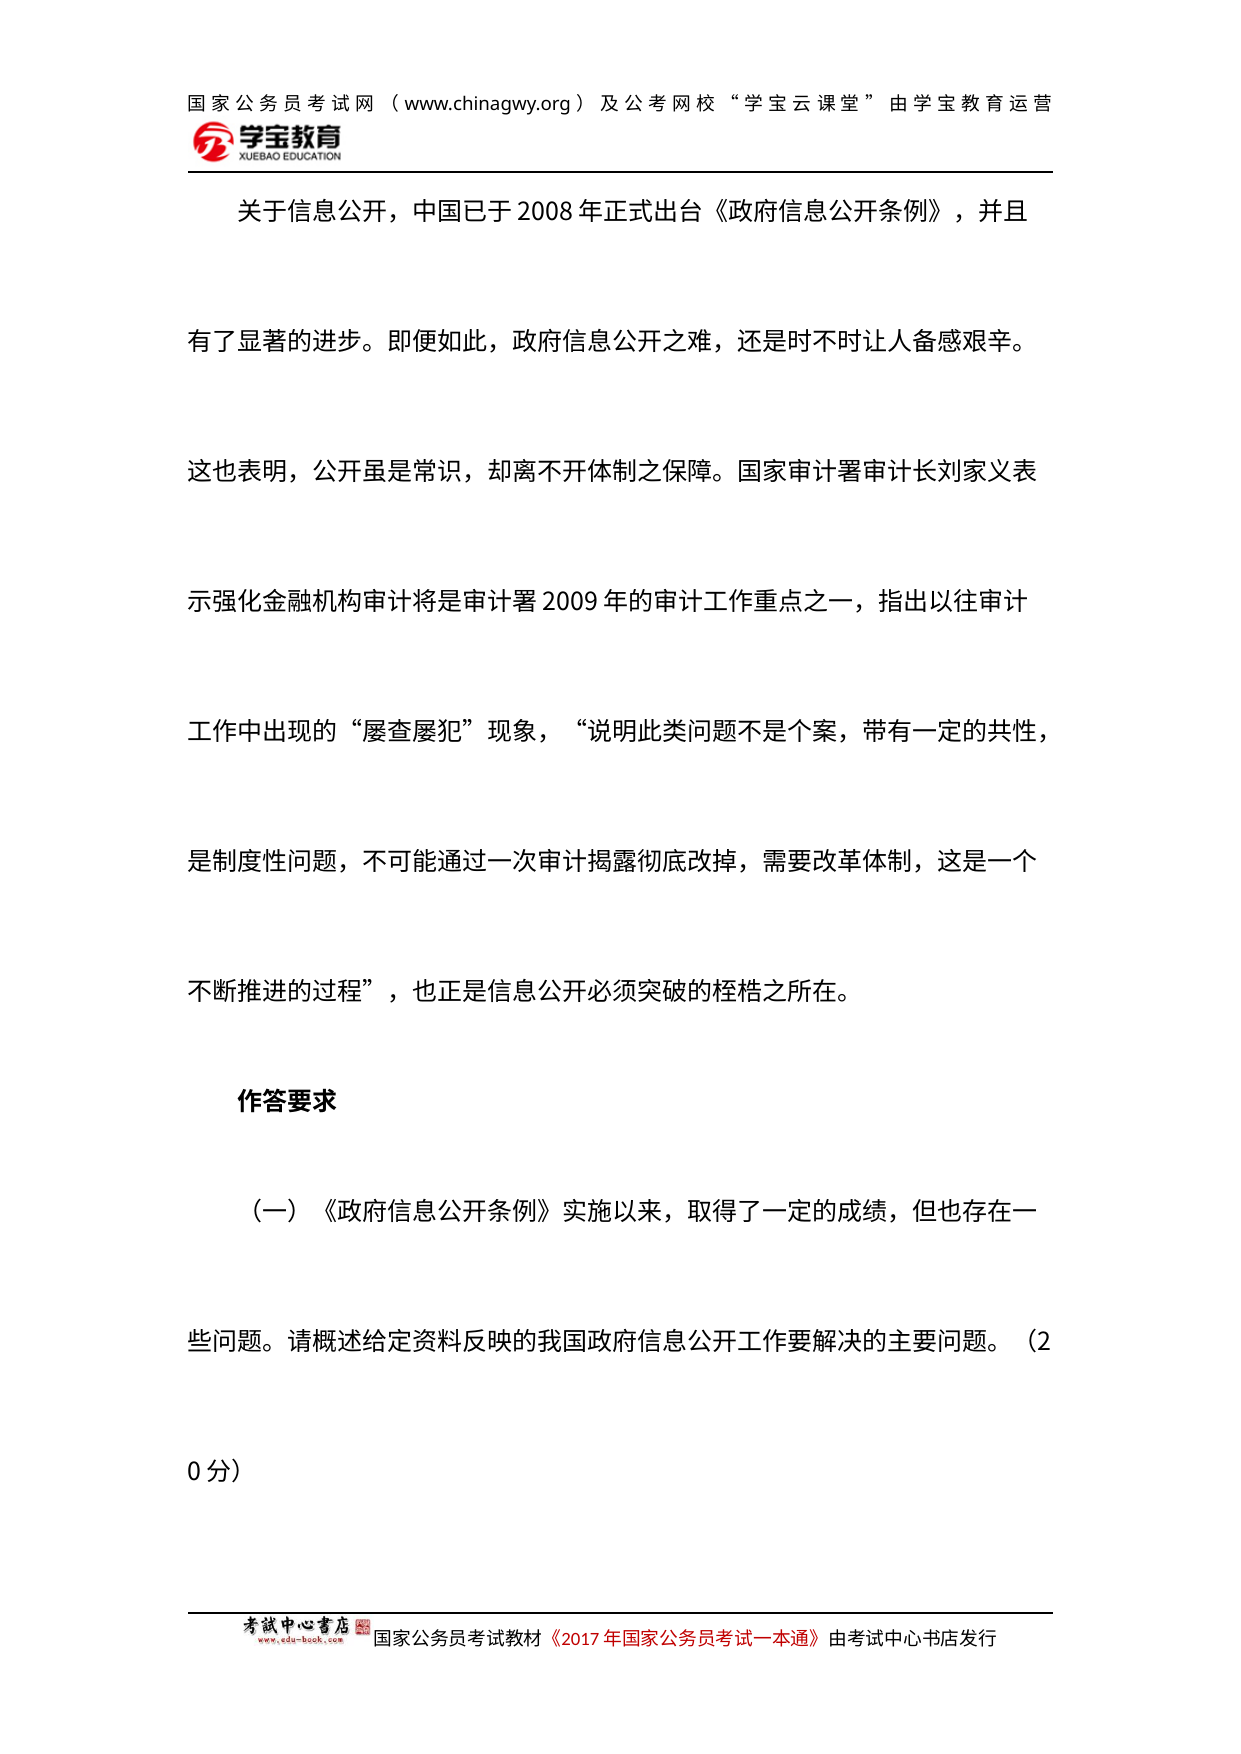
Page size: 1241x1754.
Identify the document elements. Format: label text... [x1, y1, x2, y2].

text 关于信息公开，中国已于2008年正式出台《政府信息公开条例》，并且有了显著的进步。即便如此，政府信息公开之难，还是时不时让人备感艰辛。这也表明，公开虽是常识，却离不开体制之保障。国家审计署审计长刘家义表示强化金融机构审计将是审计署2009年的审计工作重点之一，指出以往审计工作中出现的“屡查屡犯”现象，“说明此类问题不是个案，带有一定的共性，是制度性问题，不可能通过一次审计揭露彻底改掉，需要改革体制，这是一个不断推进的过程”，也正是信息公开必须突破的桎梏之所在。 [187, 181, 1053, 1026]
text （一）《政府信息公开条例》实施以来，取得了一定的成绩，但也存在一些问题。请概述给定资料反映的我国政府信息公开工作要解决的主要问题。（20分） [187, 1182, 1053, 1507]
picture [243, 1614, 374, 1646]
text 作答要求 [187, 1072, 1053, 1137]
picture [187, 115, 347, 169]
